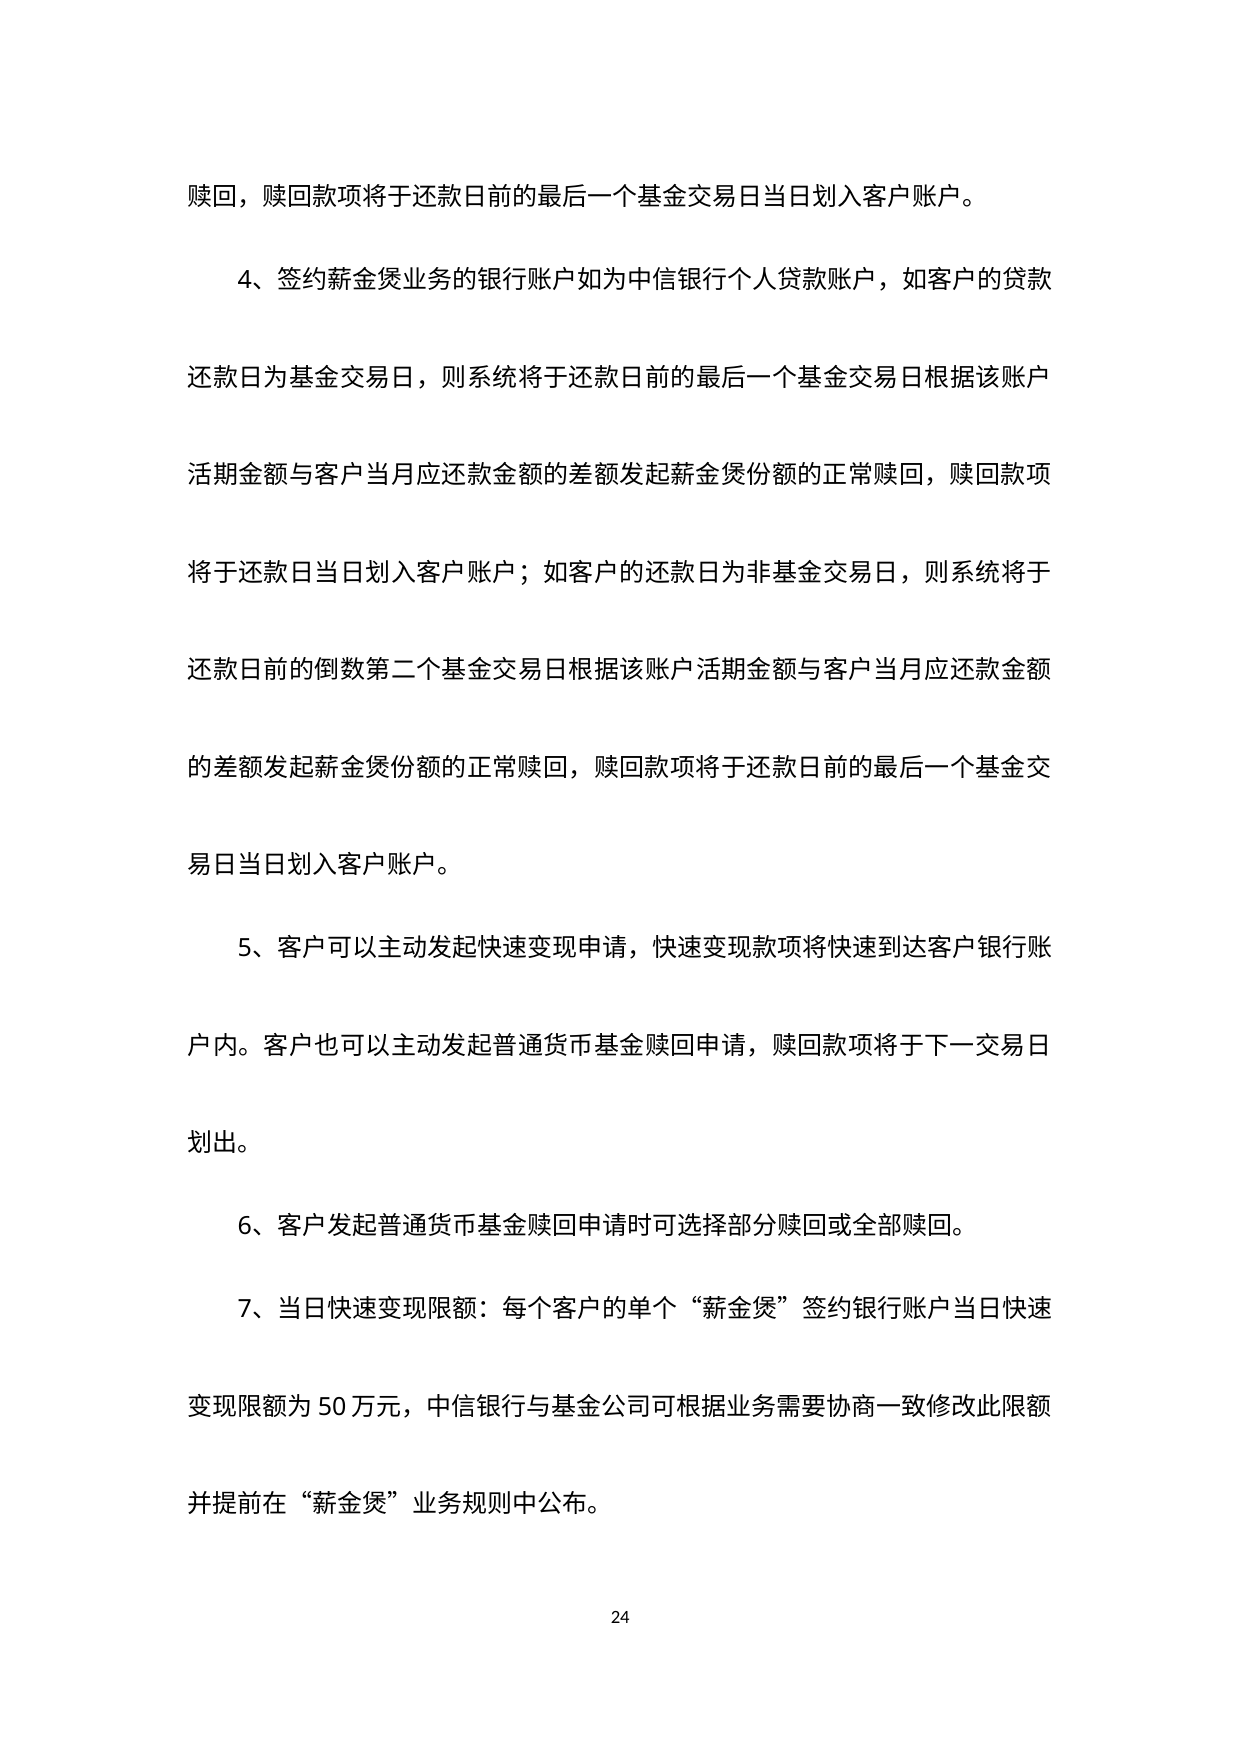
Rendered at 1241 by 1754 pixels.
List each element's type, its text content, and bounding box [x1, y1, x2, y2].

text 5、客户可以主动发起快速变现申请，快速变现款项将快速到达客户银行账户内。客户也可以主动发起普通货币基金赎回申请，赎回款项将于下一交易日划出。 [187, 913, 1053, 1173]
text 4、签约薪金煲业务的银行账户如为中信银行个人贷款账户，如客户的贷款还款日为基金交易日，则系统将于还款日前的最后一个基金交易日根据该账户活期金额与客户当月应还款金额的差额发起薪金煲份额的正常赎回，赎回款项将于还款日当日划入客户账户；如客户的还款日为非基金交易日，则系统将于还款日前的倒数第二个基金交易日根据该账户活期金额与客户当月应还款金额的差额发起薪金煲份额的正常赎回，赎回款项将于还款日前的最后一个基金交易日当日划入客户账户。 [187, 245, 1053, 895]
text 6、客户发起普通货币基金赎回申请时可选择部分赎回或全部赎回。 [187, 1191, 1053, 1256]
text 7、当日快速变现限额：每个客户的单个“薪金煲”签约银行账户当日快速变现限额为50万元，中信银行与基金公司可根据业务需要协商一致修改此限额并提前在“薪金煲”业务规则中公布。 [187, 1274, 1053, 1534]
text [187, 162, 1053, 227]
